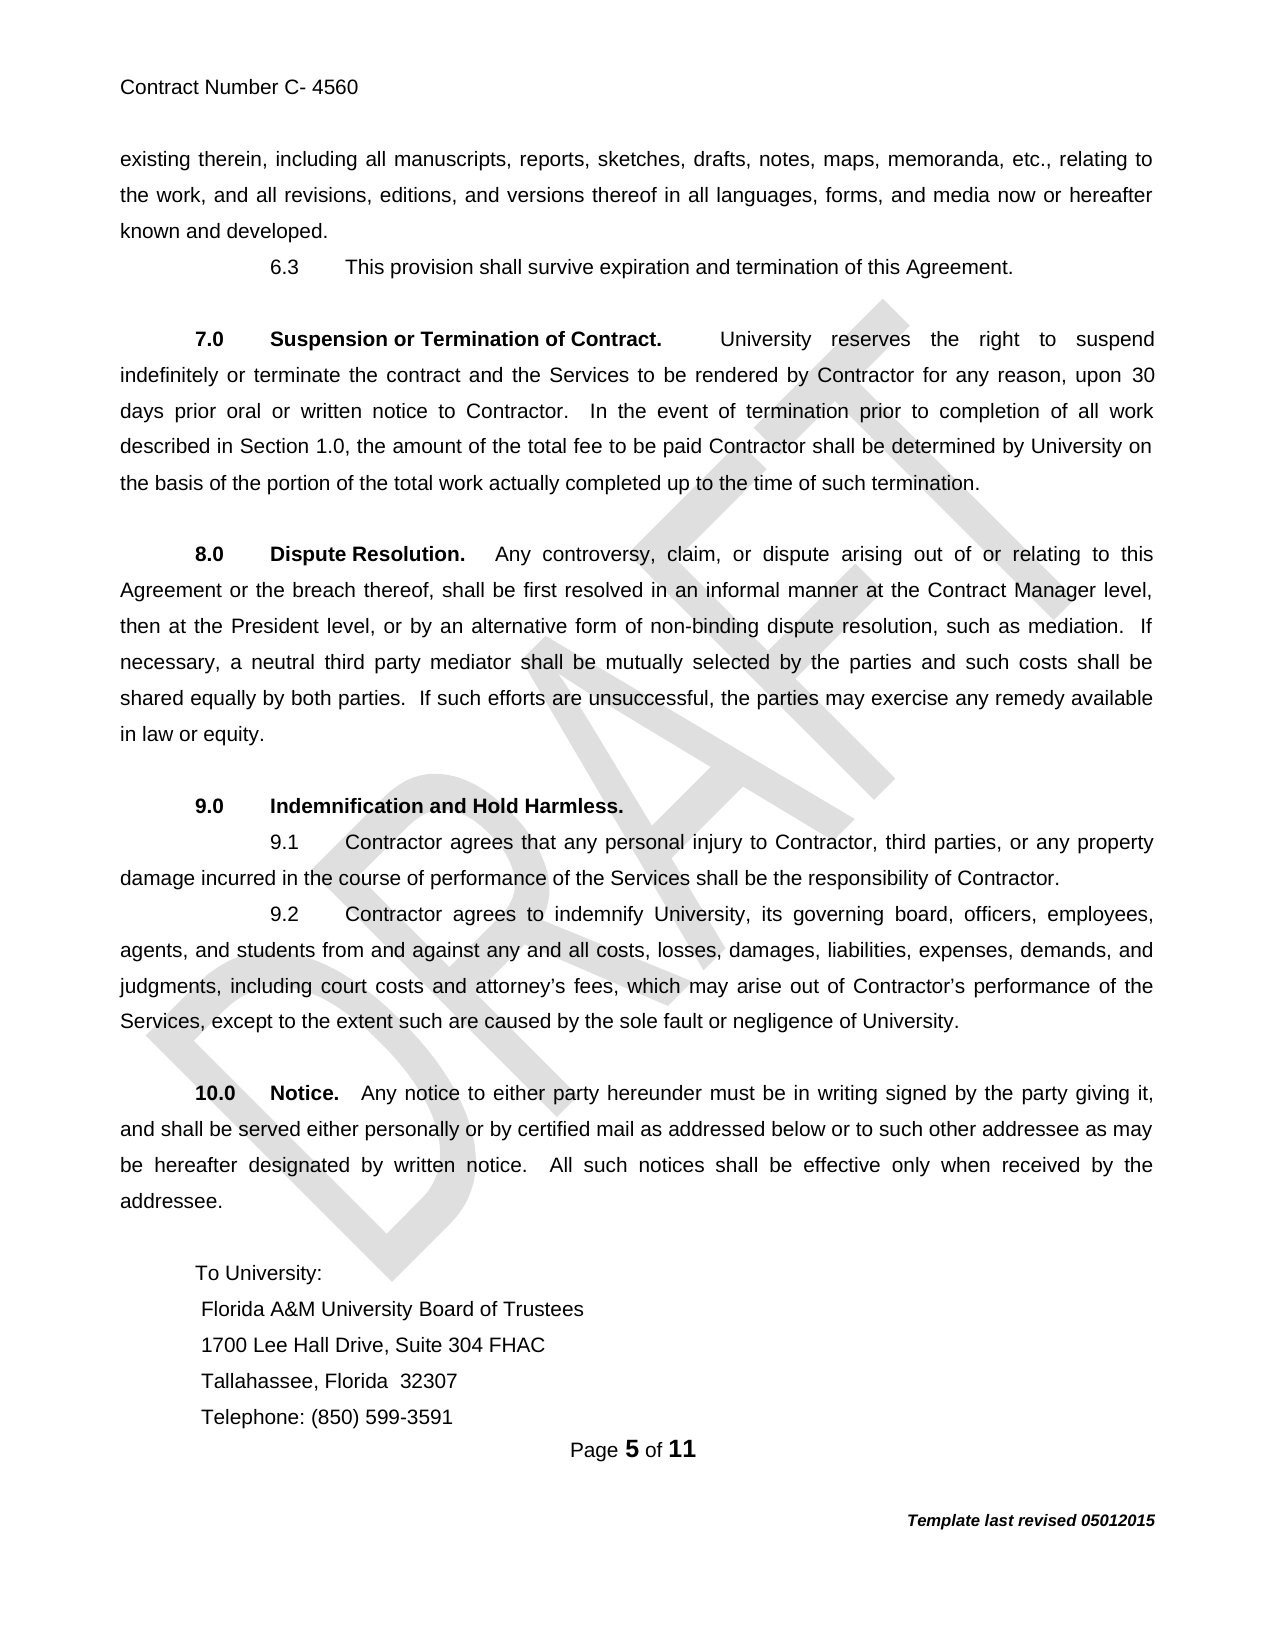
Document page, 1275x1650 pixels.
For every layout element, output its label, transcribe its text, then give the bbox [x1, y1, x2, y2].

text 10.0 Notice. Any notice to either party hereunder must be in writing signed by the party giving it, and shall be served either personally or by certified mail as addressed below or to such other addressee as may be hereafter designated by written notice. All such notices shall be effective only when received by the addressee. [120, 1081, 1155, 1213]
text 8.0 Dispute Resolution. Any controversy, claim, or dispute arising out of or relating to this Agreement or the breach thereof, shall be first resolved in an informal manner at the Contract Manager level, then at the President level, or by an alternative form of non-binding dispute resolution, such as mediation. If necessary, a neutral third party mediator shall be mutually selected by the parties and such costs shall be shared equally by both parties. If such efforts are unsuccessful, the parties may exercise any remedy available in law or equity. [120, 542, 1155, 746]
text Telephone: [120, 1405, 1155, 1429]
text To University: [120, 1261, 1155, 1285]
text 9.2 Contractor agrees to indemnify University, its governing board, officers, employees, agents, and students from and against any and all costs, losses, damages, liabilities, expenses, demands, and judgments, including court costs and attorney’s fees, which may arise out of Contractor’s performance of the Services, except to the extent such are caused by the sole fault or negligence of University. [120, 902, 1155, 1033]
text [120, 147, 1155, 243]
text Florida A&M University [120, 1297, 1155, 1321]
text 9.1 Contractor agrees that any personal injury to Contractor, third parties, or any property damage incurred in the course of performance of the Services shall be the responsibility of Contractor. [120, 830, 1155, 889]
text 7.0 Suspension or Termination of Contract. University reserves the right to suspend indefinitely or terminate the contract and the Services to be rendered by Contractor for any reason, upon days prior oral or written notice to Contractor. In the event of termination prior to completion of all work described in Section 1.0, the amount of the total fee to be paid Contractor shall be determined by University on the basis of the portion of the total work actually completed up to the time of such termination. [120, 327, 1155, 494]
text 9.0 Indemnification and Hold Harmless. [120, 794, 1155, 818]
text 6.3 This provision shall survive expiration and termination of this Agreement. [120, 255, 1155, 279]
